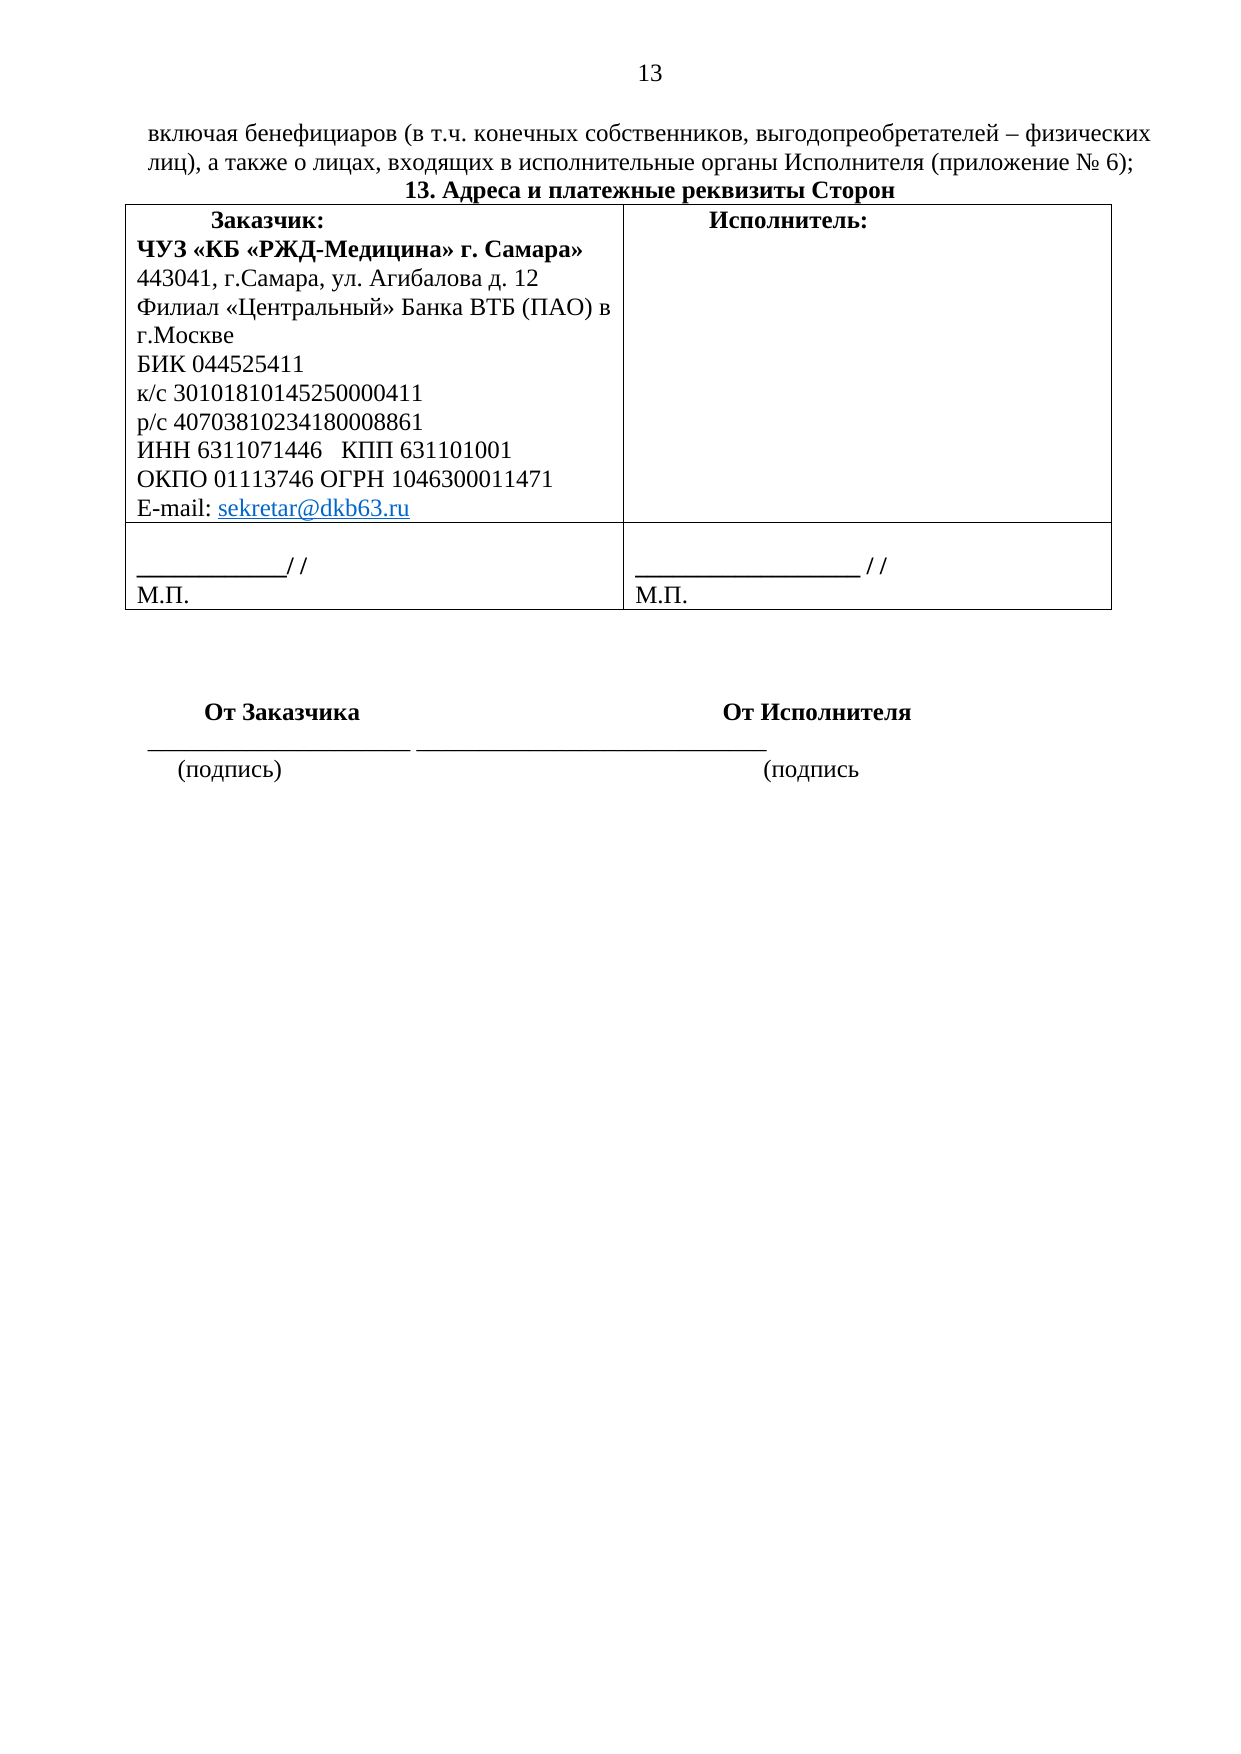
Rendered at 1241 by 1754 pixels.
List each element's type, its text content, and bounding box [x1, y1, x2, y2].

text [148, 118, 1152, 176]
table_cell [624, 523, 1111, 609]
text _____________________ ____________________________ [148, 725, 1152, 754]
text (подпись) (подпись [177, 754, 1152, 783]
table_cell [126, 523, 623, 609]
text 13. Адреса и платежные реквизиты Сторон [148, 176, 1152, 204]
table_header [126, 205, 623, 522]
subtitle От Заказчика От Исполнителя [148, 697, 1152, 725]
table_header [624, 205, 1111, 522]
